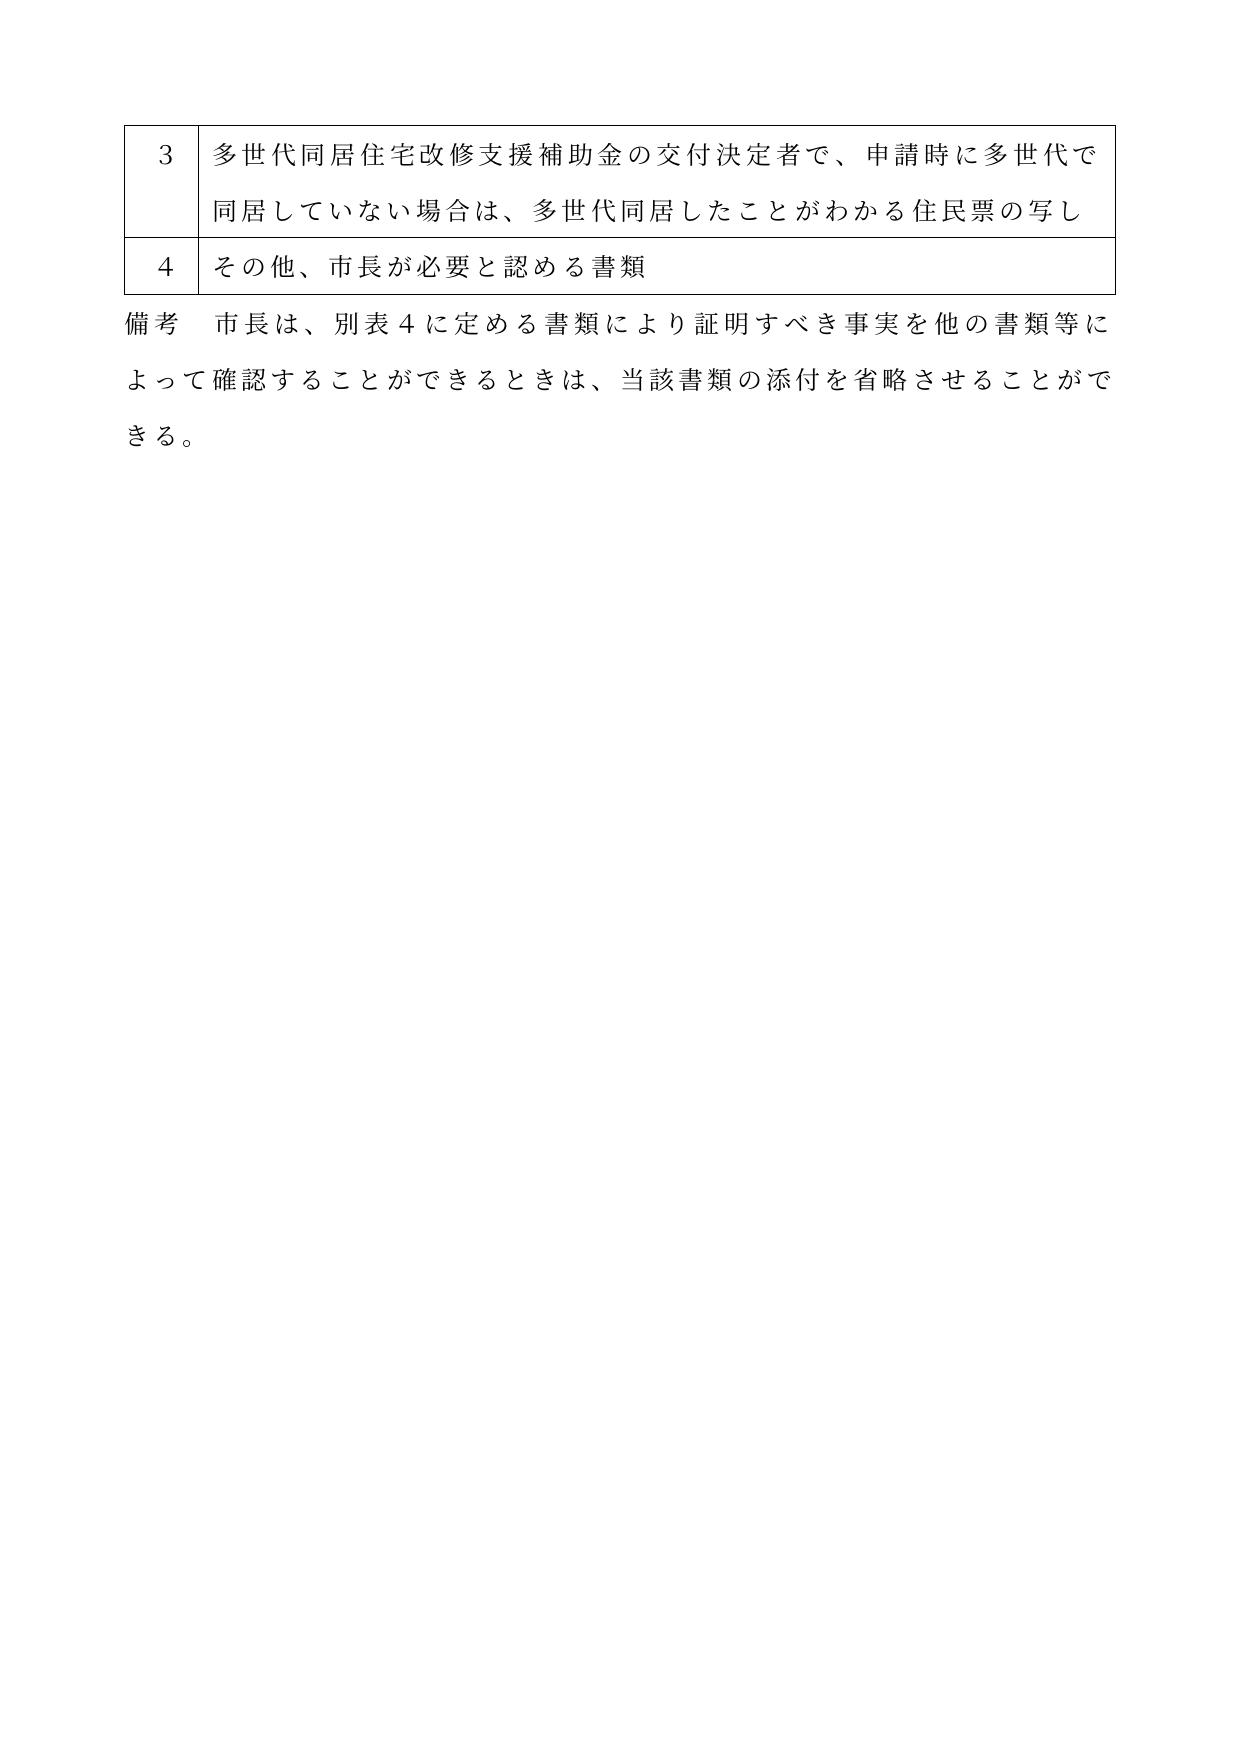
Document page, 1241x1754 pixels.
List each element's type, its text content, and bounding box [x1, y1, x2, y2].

table_cell ４ [125, 238, 198, 294]
text 備考 市長は、別表４に定める書類により証明すべき事実を他の書類等によって確認することができるときは、当該書類の添付を省略させることができる。 [124, 295, 1116, 462]
table_cell その他、市長が必要と認める書類 [199, 238, 1115, 294]
table_cell ３ [125, 126, 198, 237]
table_cell 多世代同居住宅改修支援補助金の交付決定者で、申請時に多世代で同居していない場合は、多世代同居したことがわかる住民票の写し [199, 126, 1115, 237]
